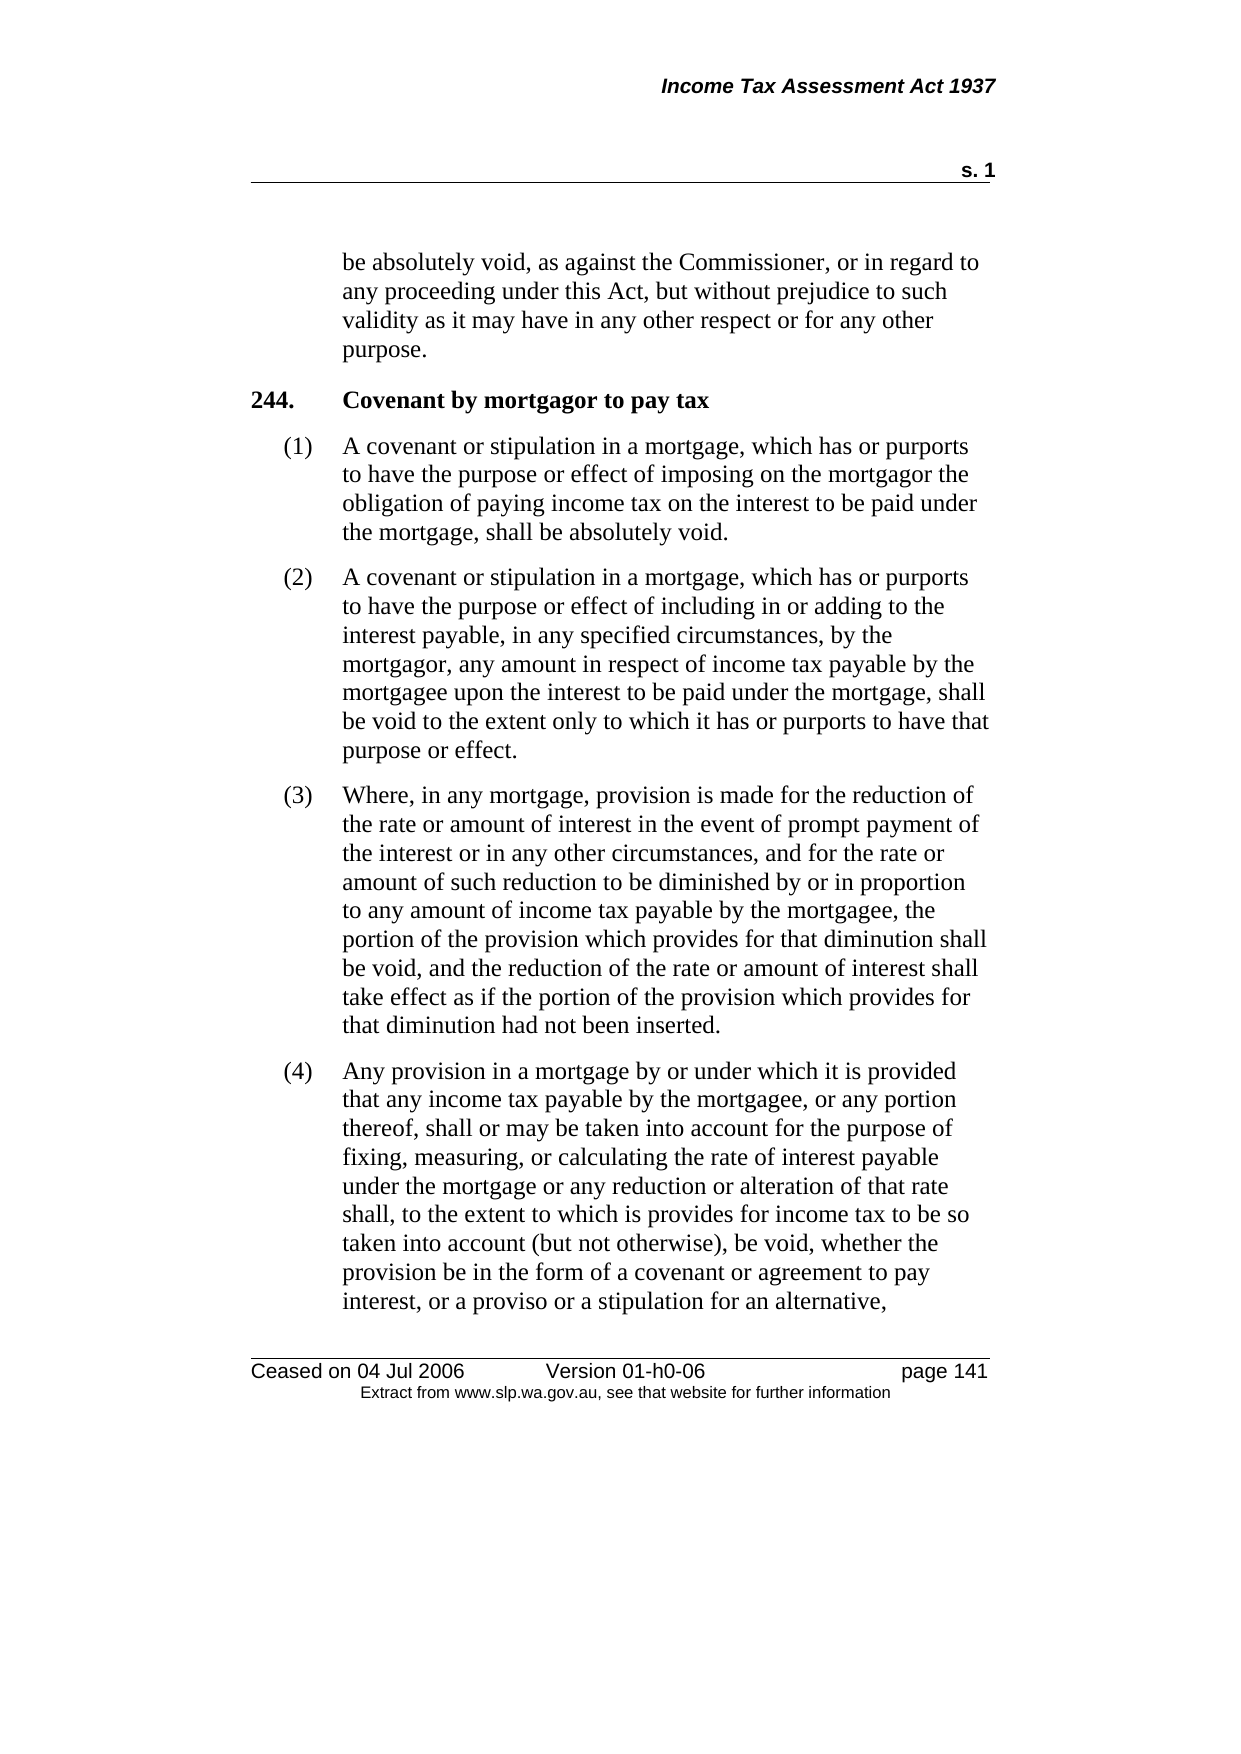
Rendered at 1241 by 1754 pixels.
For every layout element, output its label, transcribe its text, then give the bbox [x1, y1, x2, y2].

text (1) A covenant or stipulation in a mortgage, which has or purports to have the purpose or effect of imposing on the mortgagor the obligation of paying income tax on the interest to be paid under the mortgage, shall be absolutely void. [251, 431, 990, 546]
text (3) Where, in any mortgage, provision is made for the reduction of the rate or amount of interest in the event of prompt payment of the interest or in any other circumstances, and for the rate or amount of such reduction to be diminished by or in proportion to any amount of income tax payable by the mortgagee, the portion of the provision which provides for that diminution shall be void, and the reduction of the rate or amount of interest shall take effect as if the portion of the provision which provides for that diminution had not been inserted. [251, 780, 990, 1039]
text (2) A covenant or stipulation in a mortgage, which has or purports to have the purpose or effect of including in or adding to the interest payable, in any specified circumstances, by the mortgagor, any amount in respect of income tax payable by the mortgagee upon the interest to be paid under the mortgage, shall be void to the extent only to which it has or purports to have that purpose or effect. [251, 562, 990, 764]
text be absolutely void, as against the Commissioner, or in regard to any proceeding under this Act, but without prejudice to such validity as it may have in any other respect or for any other purpose. [251, 247, 990, 362]
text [251, 1056, 990, 1314]
subtitle 244. Covenant by mortgagor to pay tax [251, 385, 990, 414]
